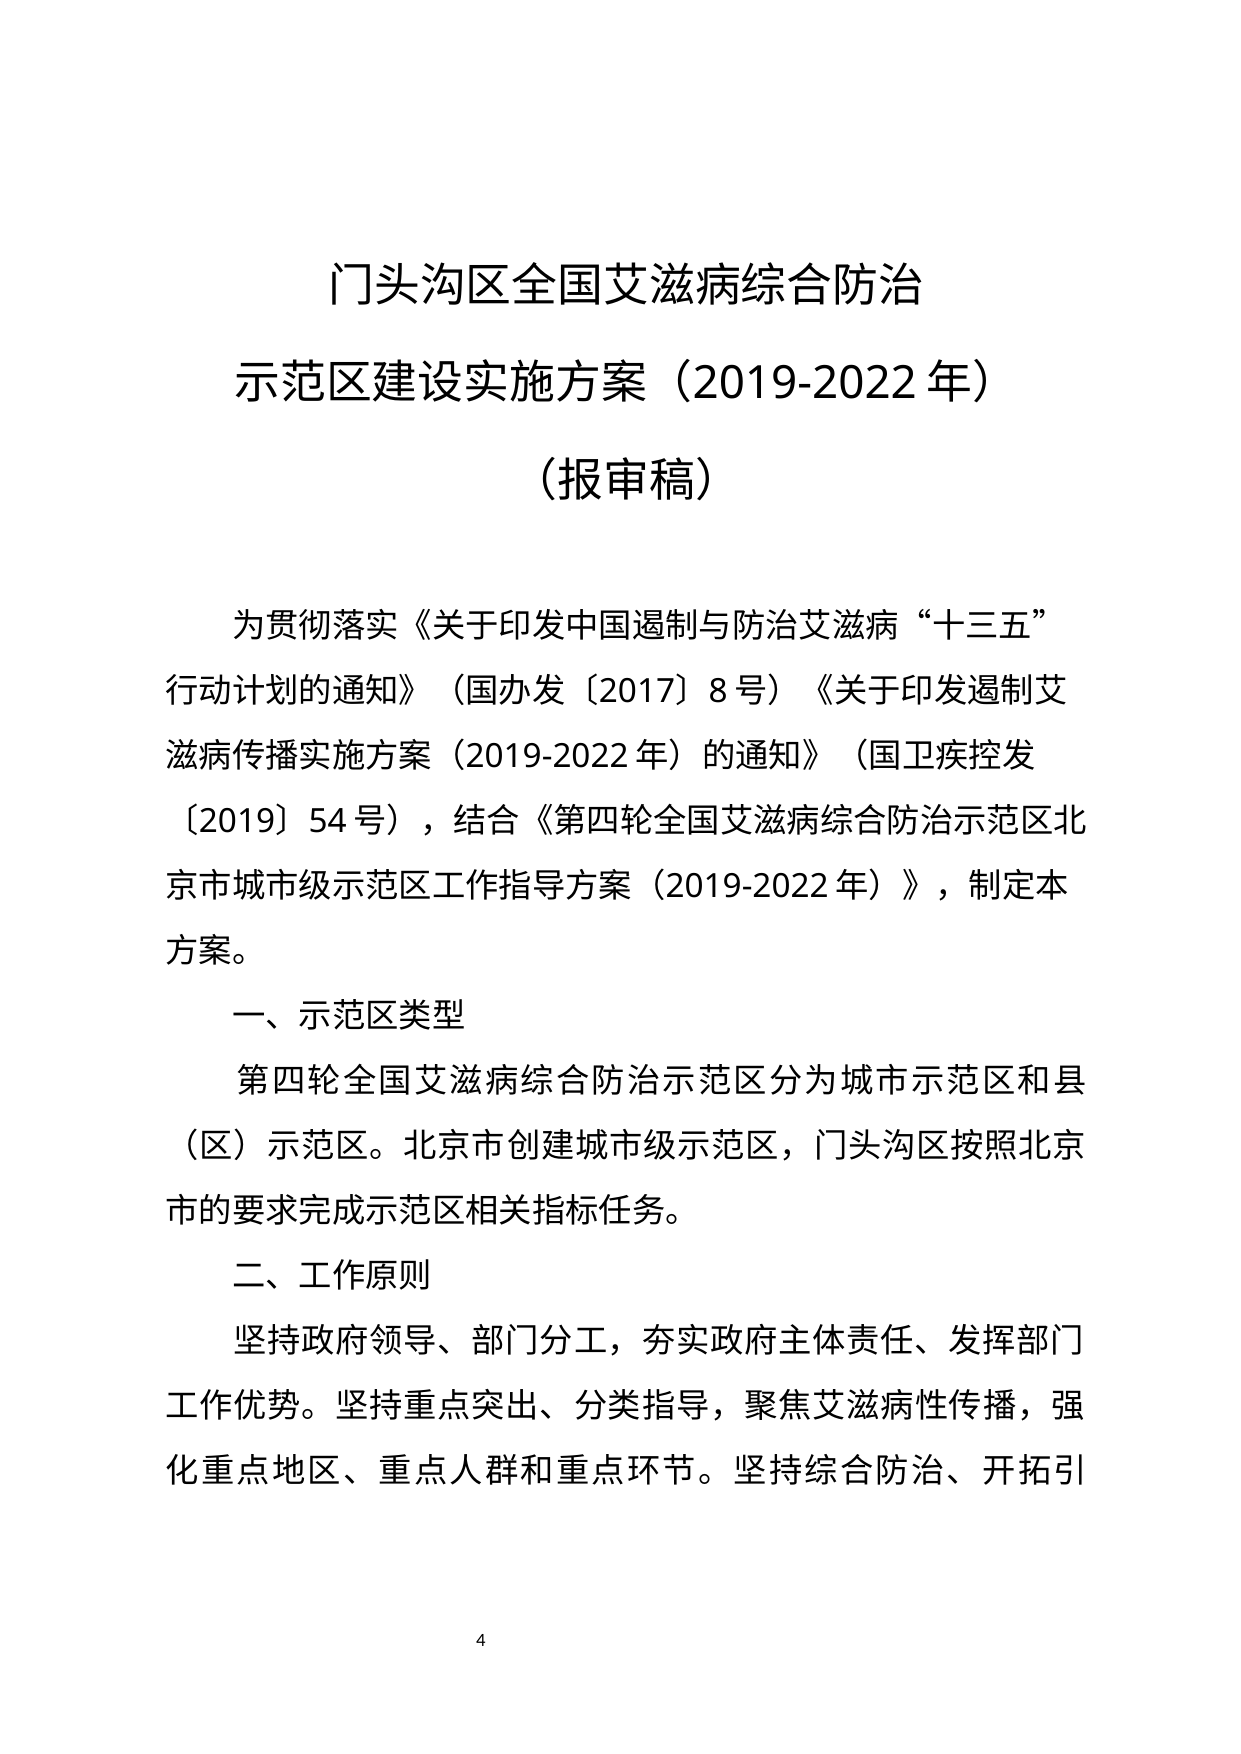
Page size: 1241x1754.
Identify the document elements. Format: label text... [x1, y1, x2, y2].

text （报审稿） [165, 428, 1087, 525]
text 二、工作原则 [165, 1240, 1087, 1305]
text 第四轮全国艾滋病综合防治示范区分为城市示范区和县（区）示范区。北京市创建城市级示范区，门头沟区按照北京市的要求完成示范区相关指标任务。 [165, 1045, 1087, 1240]
text 为贯彻落实《关于印发中国遏制与防治艾滋病“十三五”行动计划的通知》（国办发〔2017〕8号）《关于印发遏制艾滋病传播实施方案（2019-2022年）的通知》（国卫疾控发〔2019〕54号），结合《第四轮全国艾滋病综合防治示范区北京市城市级示范区工作指导方案（2019-2022年）》，制定本方案。 [165, 590, 1087, 980]
text 示范区建设实施方案（2019-2022年） [165, 330, 1087, 428]
text 门头沟区全国艾滋病综合防治 [165, 233, 1087, 330]
text 一、示范区类型 [165, 980, 1087, 1045]
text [165, 1305, 1087, 1500]
